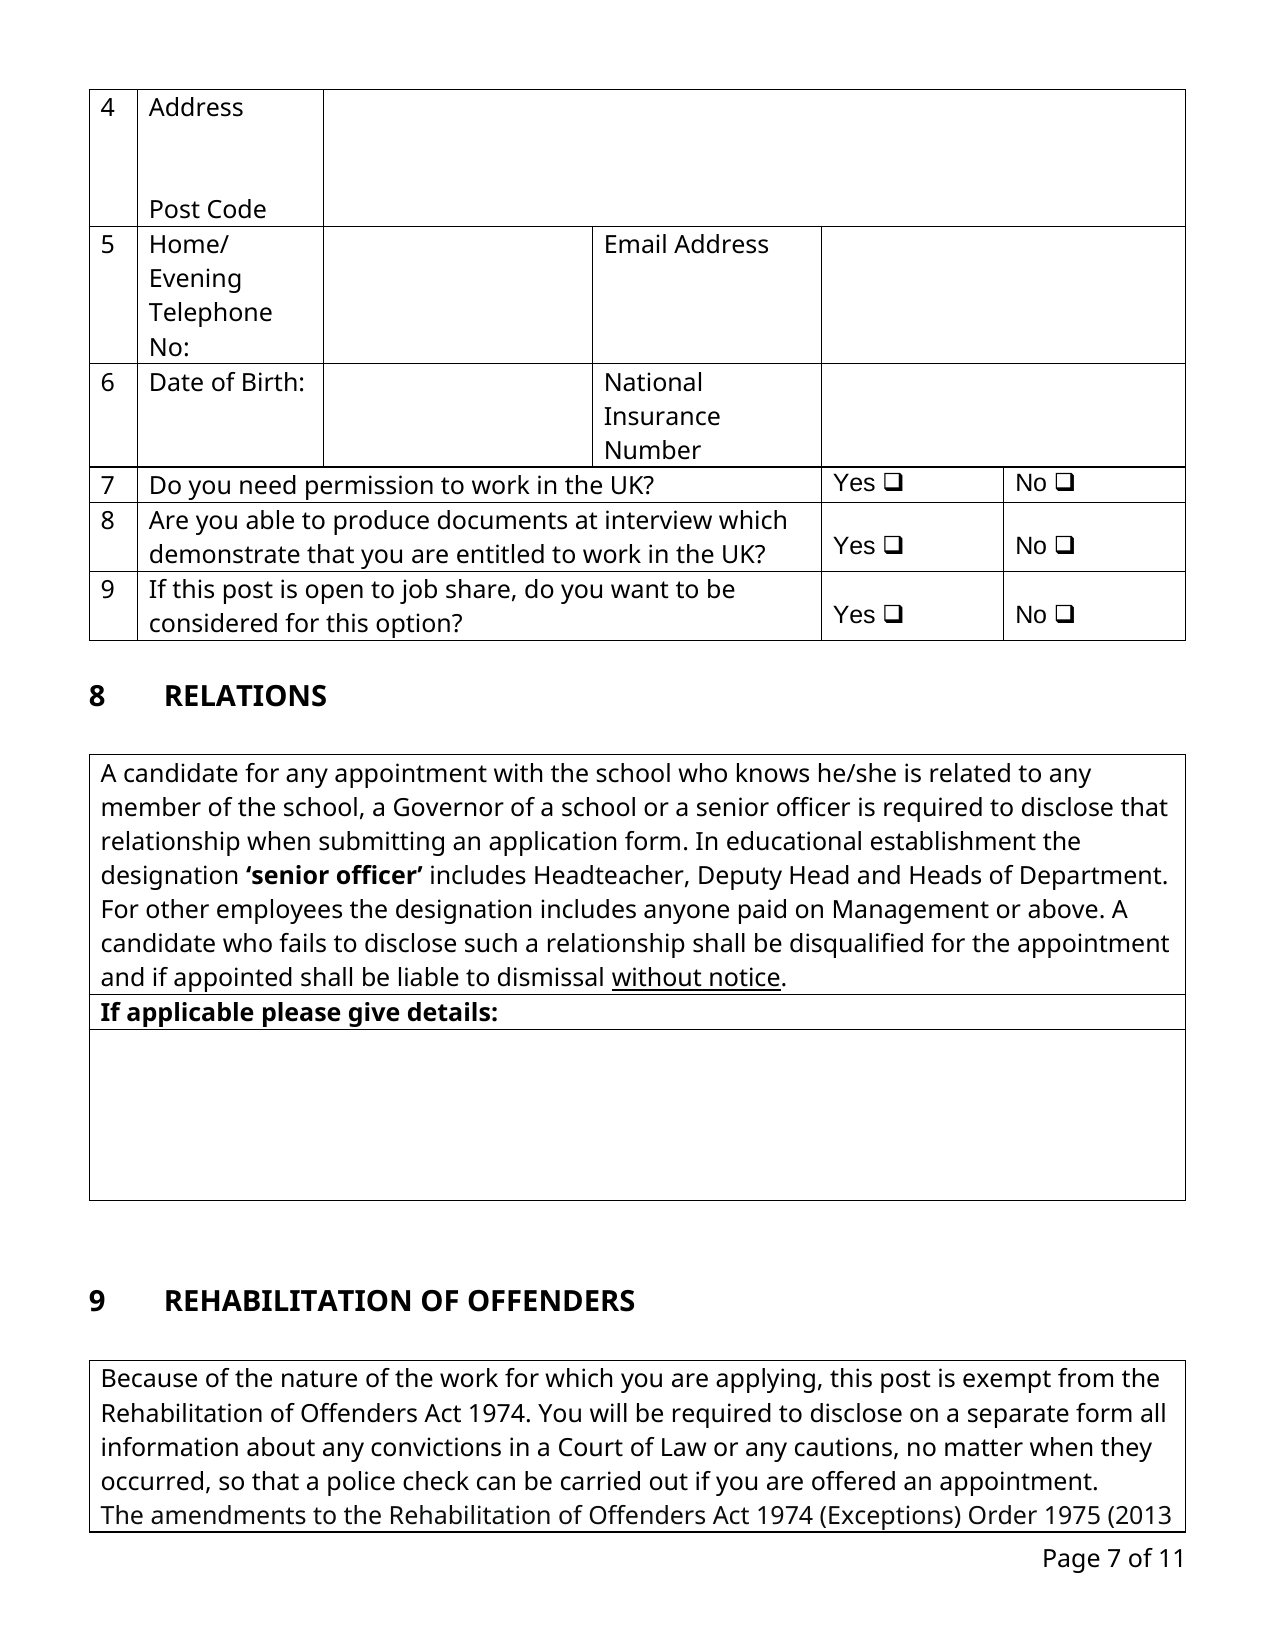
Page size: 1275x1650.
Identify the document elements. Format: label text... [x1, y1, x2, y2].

table_cell [822, 227, 1185, 363]
table_cell [324, 227, 592, 363]
table_cell 7 [90, 468, 137, 502]
table_cell 4 [90, 90, 137, 226]
table_cell 9 [90, 572, 137, 640]
table_cell No [1004, 468, 1185, 502]
table_cell Yes [822, 503, 1003, 571]
text 8 RELATIONS [89, 675, 1186, 715]
table_cell [90, 1030, 1185, 1200]
table_cell Email Address [593, 227, 821, 363]
table_cell No [1004, 572, 1185, 640]
table_header A candidate for any appointment with the school who knows he/she is related to any member of the school, a Governor of a school or a senior officer is required to disclose that relationship when submitting an application form. In educational establishment the designation ‘senior officer’ includes Headteacher, Deputy Head and Heads of Department. For other employees the designation includes anyone paid on Management or above. A candidate who fails to disclose such a relationship shall be disqualified for the appointment and if appointed shall be liable to dismissal without notice. [90, 755, 1185, 994]
table_cell [324, 364, 592, 466]
table_cell [324, 90, 1185, 226]
table_cell If applicable please give details: [90, 995, 1185, 1029]
table_cell National Insurance Number [593, 364, 821, 466]
text 9 REHABILITATION OF OFFENDERS [89, 1281, 1186, 1320]
table_cell 5 [90, 227, 137, 363]
table_cell Do you need permission to work in the ? [138, 468, 821, 502]
table_cell Are you able to produce documents at interview which demonstrate that you are entitled to work in the UK? [138, 503, 821, 571]
table_cell [822, 364, 1185, 466]
table_cell 8 [90, 503, 137, 571]
table_cell No [1004, 503, 1185, 571]
table_cell 6 [90, 364, 137, 466]
table_cell Yes [822, 468, 1003, 502]
table_cell Yes [822, 572, 1003, 640]
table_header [90, 1361, 1185, 1531]
table_cell Address Post Code [138, 90, 323, 226]
table_cell If this post is open to job share, do you want to be considered for this option? [138, 572, 821, 640]
table_cell Home/Evening Telephone No: [138, 227, 323, 363]
table_cell Date of Birth: [138, 364, 323, 466]
